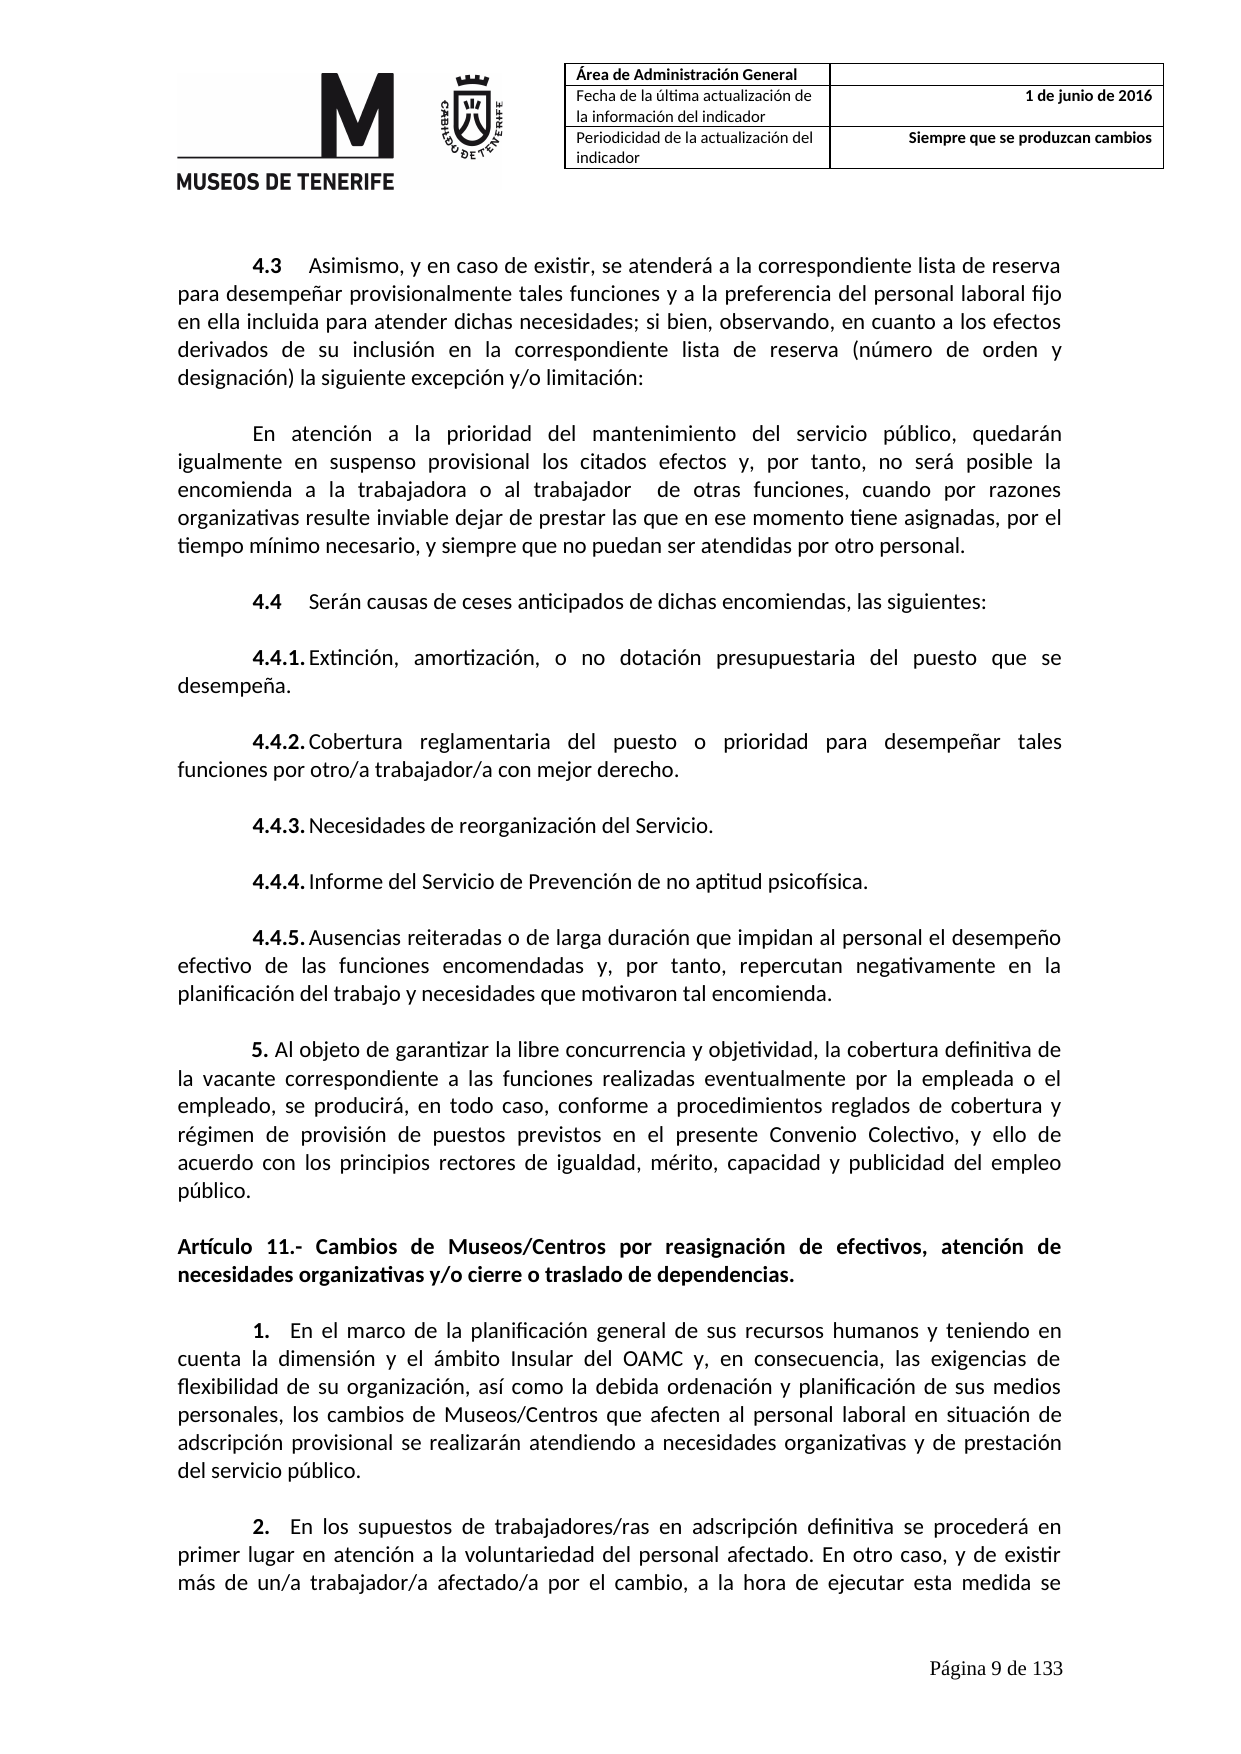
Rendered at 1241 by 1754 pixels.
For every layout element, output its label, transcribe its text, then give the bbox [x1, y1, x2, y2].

text 5. Al objeto de garantizar la libre concurrencia y objetividad, la cobertura definitiva de la vacante correspondiente a las funciones realizadas eventualmente por la empleada o el empleado, se producirá, en todo caso, conforme a procedimientos reglados de cobertura y régimen de provisión de puestos previstos en el presente Convenio Colectivo, y ello de acuerdo con los principios rectores de igualdad, mérito, capacidad y publicidad del empleo público. [177, 1036, 1063, 1204]
list Cobertura reglamentaria del puesto o prioridad para desempeñar tales funciones por otro/a trabajador/a con mejor derecho. [177, 727, 1063, 783]
list Asimismo, y en caso de existir, se atenderá a la correspondiente lista de reserva para desempeñar provisionalmente tales funciones y a la preferencia del personal laboral fijo en ella incluida para atender dichas necesidades; si bien, observando, en cuanto a los efectos derivados de su inclusión en la correspondiente lista de reserva (número de orden y designación) la siguiente excepción y/o limitación: [177, 251, 1063, 391]
list Informe del Servicio de Prevención de no aptitud psicofísica. [177, 867, 1063, 896]
list Serán causas de ceses anticipados de dichas encomiendas, las siguientes: [177, 587, 1063, 615]
list En el marco de la planificación general de sus recursos humanos y teniendo en cuenta la dimensión y el ámbito Insular del OAMC y, en consecuencia, las exigencias de flexibilidad de su organización, así como la debida ordenación y planificación de sus medios personales, los cambios de Museos/Centros que afecten al personal laboral en situación de adscripción provisional se realizarán atendiendo a necesidades organizativas y de prestación del servicio público. [177, 1316, 1063, 1484]
text En atención a la prioridad del mantenimiento del servicio público, quedarán igualmente en suspenso provisional los citados efectos y, por tanto, no será posible la encomienda a la trabajadora o al trabajador de otras funciones, cuando por razones organizativas resulte inviable dejar de prestar las que en ese momento tiene asignadas, por el tiempo mínimo necesario, y siempre que no puedan ser atendidas por otro personal. [177, 419, 1063, 559]
list Extinción, amortización, o no dotación presupuestaria del puesto que se desempeña. [177, 643, 1063, 699]
list Ausencias reiteradas o de larga duración que impidan al personal el desempeño efectivo de las funciones encomendadas y, por tanto, repercutan negativamente en la planificación del trabajo y necesidades que motivaron tal encomienda. [177, 923, 1063, 1008]
picture [177, 73, 503, 190]
subtitle Artículo 11.- Cambios de Museos/Centros por reasignación de efectivos, atención de necesidades organizativas y/o cierre o traslado de dependencias. [177, 1232, 1063, 1288]
list Necesidades de reorganización del Servicio. [177, 811, 1063, 839]
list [177, 1512, 1063, 1596]
